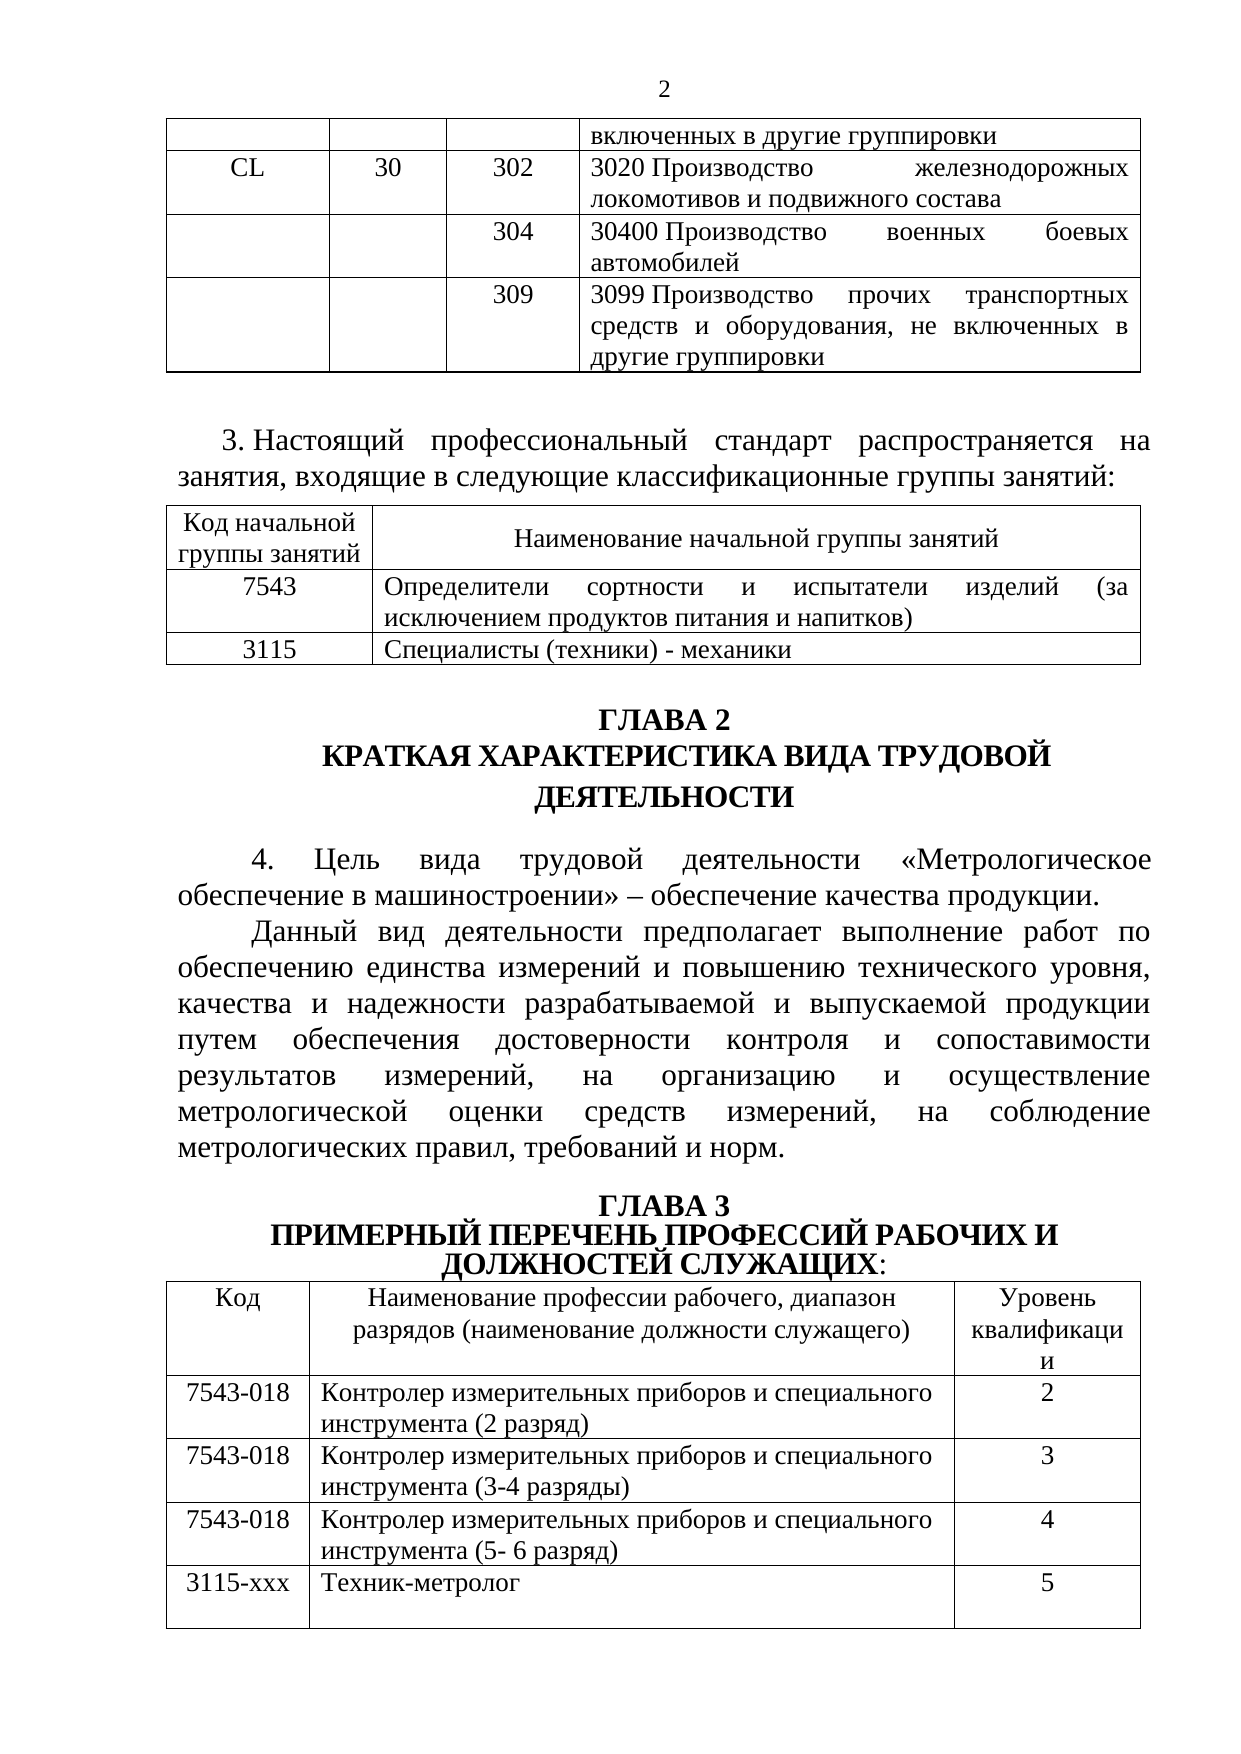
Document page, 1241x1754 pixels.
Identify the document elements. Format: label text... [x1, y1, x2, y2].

table_cell 7543 [167, 570, 372, 632]
table_cell 30 [330, 151, 446, 214]
table_cell CL [167, 151, 329, 214]
table_cell 3115 [167, 633, 372, 664]
text ГЛАВА 2 [177, 701, 1152, 737]
table_header Код начальной группы занятий [167, 506, 372, 569]
table_cell Контролер измерительных приборов и специального инструмента (3-4 разряды) [630, 1439, 954, 1502]
table_cell Специалисты (техники) - механики [373, 633, 1140, 664]
table_cell [330, 278, 446, 371]
table_cell [447, 119, 579, 150]
table_cell [330, 215, 446, 277]
table_cell 3 [955, 1439, 1140, 1502]
table_cell 3099 Производство прочих транспортных средств и оборудования, не включенных в другие группировки [580, 278, 1140, 371]
table_cell 5 [955, 1566, 1140, 1628]
table_header Наименование начальной группы занятий [373, 506, 1140, 569]
table_cell 302 [447, 151, 579, 214]
table_cell [167, 215, 329, 277]
table_cell Контролер измерительных приборов и специального инструмента (2 разряд) [589, 1376, 954, 1438]
text КРАТКАЯ ХАРАКТЕРИСТИКА ВИДА ТРУДОВОЙ ДЕЯТЕЛЬНОСТИ [177, 737, 1152, 814]
table_cell 7543-018 [167, 1503, 309, 1565]
table_cell [330, 119, 446, 150]
table_cell Техник-метролог [310, 1566, 954, 1628]
table_cell 3115-ххх [167, 1566, 309, 1628]
table_header Код [167, 1282, 309, 1375]
text Данный вид деятельности предполагает выполнение работ по обеспечению единства измерений и повышению технического уровня, качества и надежности разрабатываемой и выпускаемой продукции путем обеспечения достоверности контроля и сопоставимости результатов измерений, на организацию и осуществление метрологической оценки средств измерений, на соблюдение метрологических правил, требований и норм. [177, 912, 1152, 1164]
table_cell 304 [447, 215, 579, 277]
table_header Уровень квалификации [955, 1282, 1140, 1375]
text 3. Настоящий профессиональный стандарт распространяется на занятия, входящие в следующие классификационные группы занятий: [177, 421, 1152, 493]
text 4. Цель вида трудовой деятельности «Метрологическое обеспечение в машиностроении» – обеспечение качества продукции. [177, 840, 1152, 912]
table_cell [580, 119, 1140, 150]
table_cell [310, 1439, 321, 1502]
table_cell 4 [955, 1503, 1140, 1565]
table_cell 2 [955, 1376, 1140, 1438]
text ПРИМЕРНЫЙ ПЕРЕЧЕНЬ ПРОФЕССИЙ РАБОЧИХ И ДОЛЖНОСТЕЙ СЛУЖАЩИХ: [177, 1222, 1152, 1281]
table_cell 7543-018 [167, 1439, 309, 1502]
table_cell [167, 119, 329, 150]
table_cell Контролер измерительных приборов и специального инструмента (5- 6 разряд) [618, 1503, 954, 1565]
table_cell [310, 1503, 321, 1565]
table_cell Определители сортности и испытатели изделий (за исключением продуктов питания и напитков) [373, 570, 1140, 632]
table_cell 309 [447, 278, 579, 371]
text ГЛАВА 3 [177, 1193, 1152, 1222]
table_cell 30400 Производство военных боевых автомобилей [580, 215, 1140, 277]
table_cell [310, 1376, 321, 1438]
table_header Наименование профессии рабочего, диапазон разрядов (наименование должности служащего) [310, 1282, 954, 1375]
table_cell 7543-018 [167, 1376, 309, 1438]
table_cell [167, 278, 329, 371]
table_cell 3020 Производство железнодорожных локомотивов и подвижного состава [580, 151, 1140, 214]
